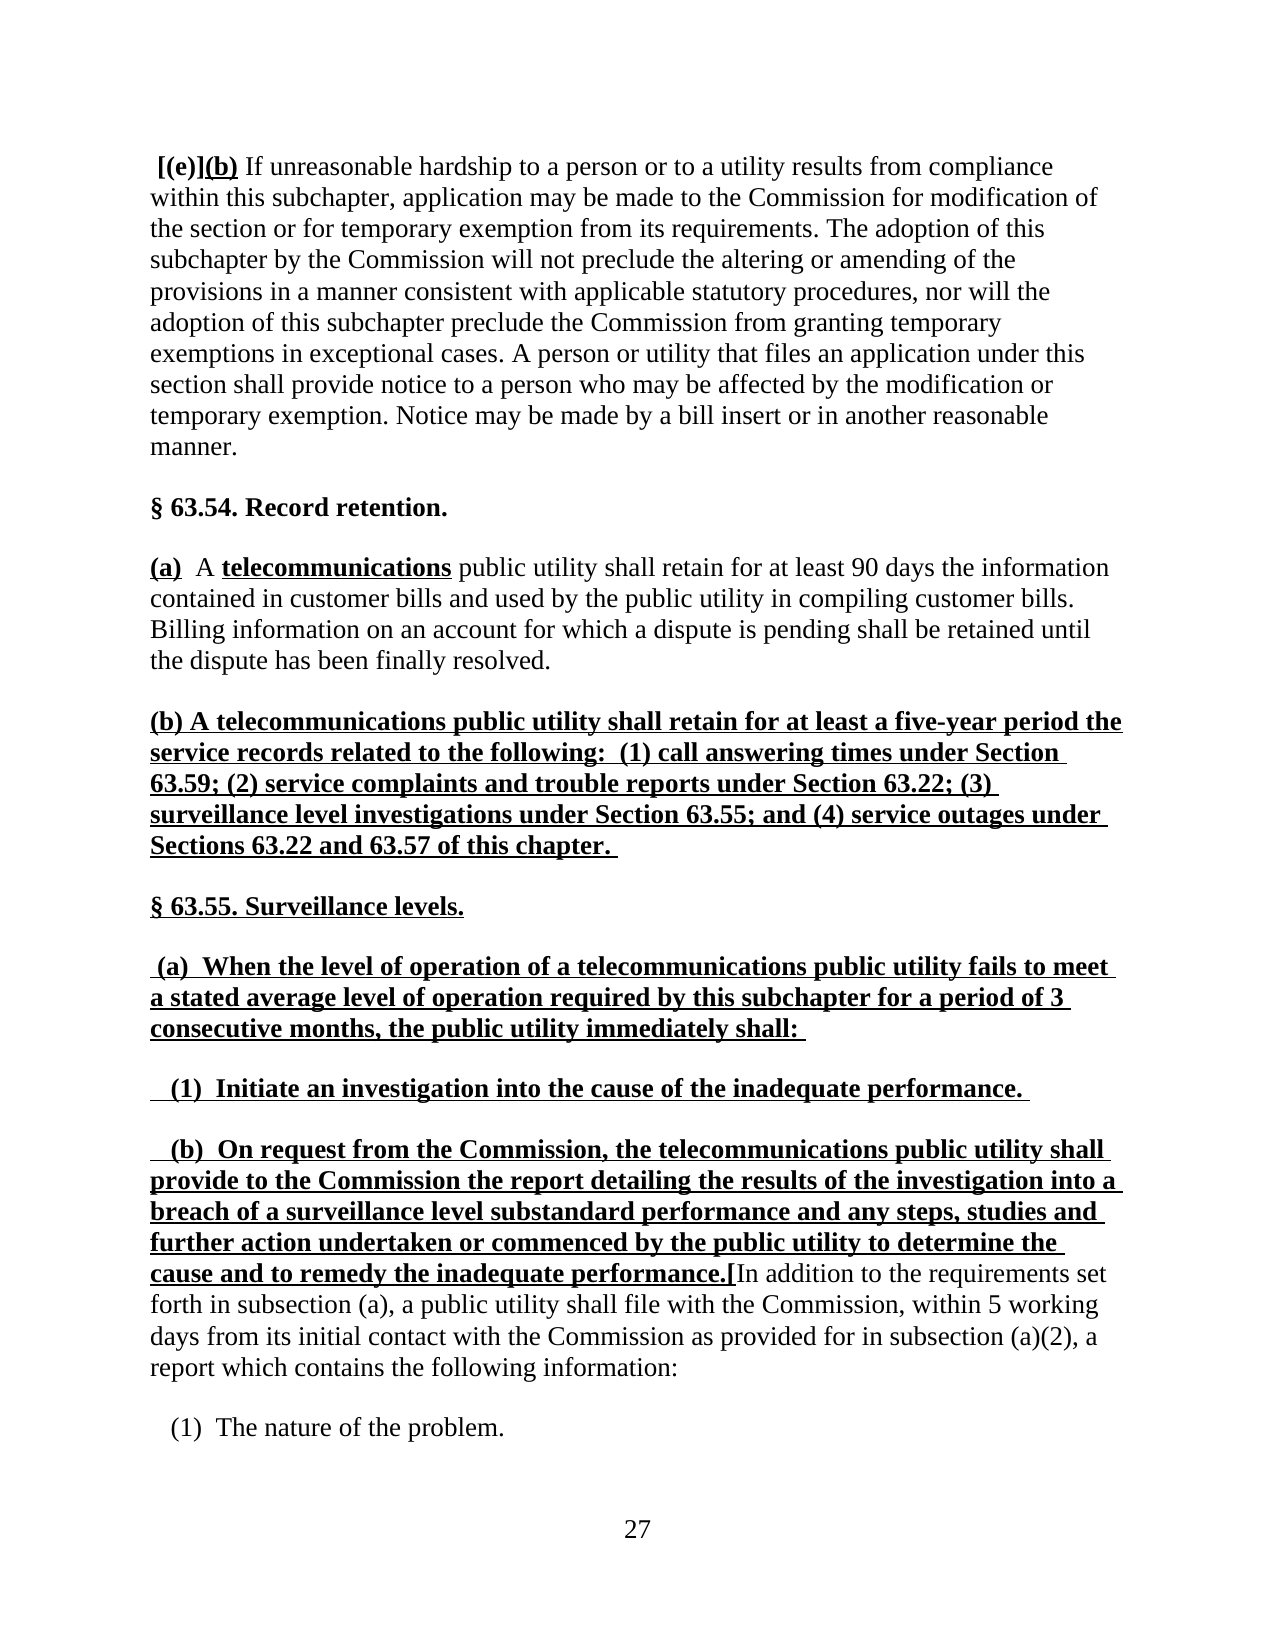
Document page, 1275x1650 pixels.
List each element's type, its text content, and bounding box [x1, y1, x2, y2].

text [(e)](b) If unreasonable hardship to a person or to a utility results from compliance within this subchapter, application may be made to the Commission for modification of the section or for temporary exemption from its requirements. The adoption of this subchapter by the Commission will not preclude the altering or amending of the provisions in a manner consistent with applicable statutory procedures, nor will the adoption of this subchapter preclude the Commission from granting temporary exemptions in exceptional cases. A person or utility that files an application under this section shall provide notice to a person who may be affected by the modification or temporary exemption. Notice may be made by a bill insert or in another reasonable manner. [150, 150, 1125, 461]
text (a) A telecommunications public utility shall retain for at least 90 days the information contained in customer bills and used by the public utility in compiling customer bills. Billing information on an account for which a dispute is pending shall be retained until the dispute has been finally resolved. [150, 551, 1125, 676]
text (a) When the level of operation of a telecommunications public utility fails to meet a stated average level of operation required by this subchapter for a period of 3 consecutive months, the public utility immediately shall: [150, 950, 1125, 1043]
text § 63.54. Record retention. [150, 491, 1125, 522]
text (b) On request from the Commission, the telecommunications public utility shall provide to the Commission the report detailing the results of the investigation into a breach of a surveillance level substandard performance and any steps, studies and further action undertaken or commenced by the public utility to determine the cause and to remedy the inadequate performance.[In addition to the requirements set forth in subsection (a), a public utility shall file with the Commission, within 5 working days from its initial contact with the Commission as provided for in subsection (a)(2), a report which contains the following information: [150, 1133, 1125, 1382]
text § 63.55. Surveillance levels. [150, 889, 1125, 921]
text (1) The nature of the problem. [150, 1411, 1125, 1442]
text (b) A telecommunications public utility shall retain for at least a five-year period the service records related to the following: (1) call answering times under Section 63.59; (2) service complaints and trouble reports under Section 63.22; (3) surveillance level investigations under Section 63.55; and (4) service outages under Sections 63.22 and 63.57 of this chapter. [150, 705, 1125, 860]
text (1) Initiate an investigation into the cause of the inadequate performance. [150, 1072, 1125, 1104]
